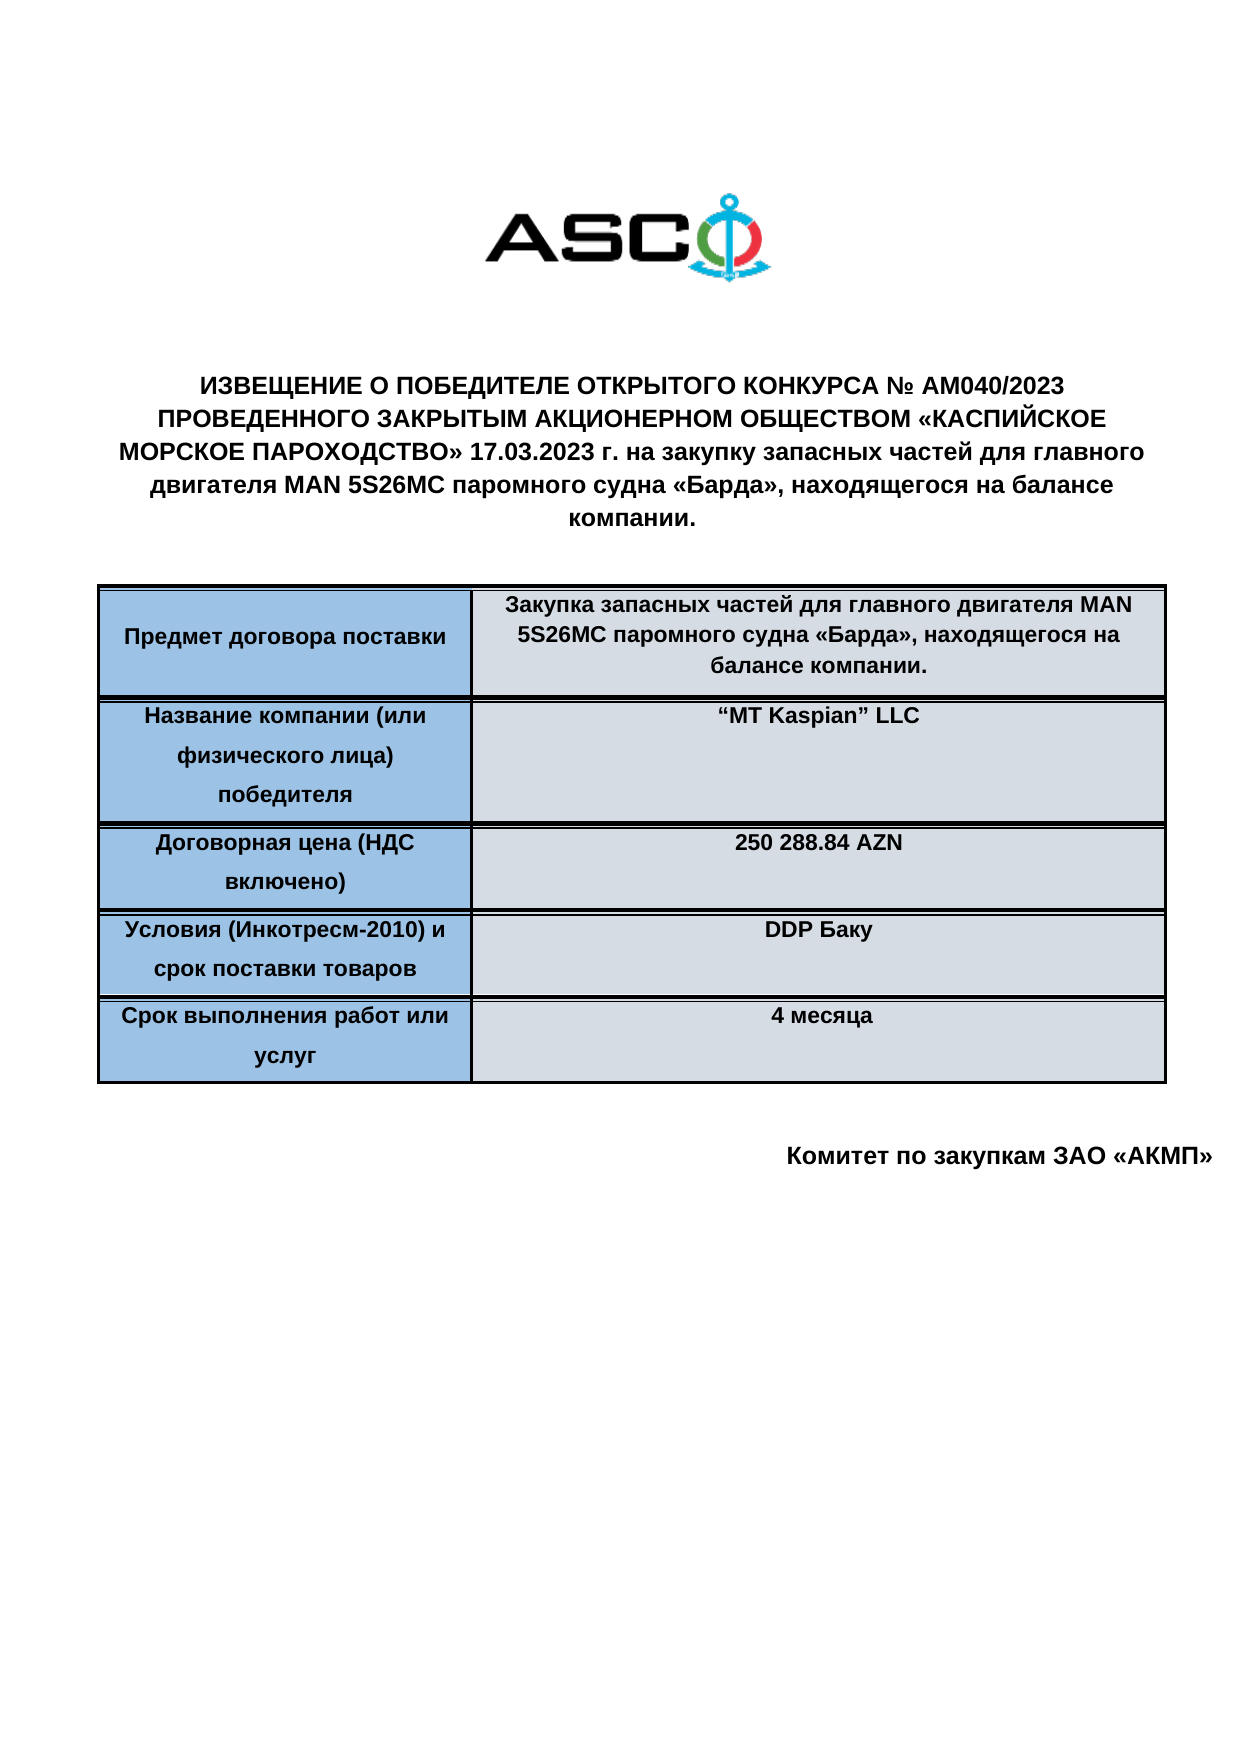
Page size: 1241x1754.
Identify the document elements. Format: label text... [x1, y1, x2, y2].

table_header Закупка запасных частей для главного двигателя MAN 5S26MC паромного судна «Барда», находящегося на балансе компании. [473, 591, 1164, 695]
table_cell “MT Kaspian” LLC [473, 703, 1164, 821]
table_cell Условия (Инкотресм-2010) и срок поставки товаров [100, 916, 470, 994]
text Комитет по закупкам ЗАО «АКМП» [334, 1141, 1213, 1170]
table_header Предмет договора поставки [100, 591, 470, 695]
picture [421, 118, 835, 358]
table_cell 250 288.84 AZN [473, 829, 1164, 908]
table_cell Срок выполнения работ или услуг [100, 1002, 470, 1081]
text ИЗВЕЩЕНИЕ О ПОБЕДИТЕЛЕ ОТКРЫТОГО КОНКУРСА № AM040/2023 ПРОВЕДЕННОГО ЗАКРЫТЫМ АКЦИОНЕРНОМ ОБЩЕСТВОМ «КАСПИЙСКОЕ МОРСКОЕ ПАРОХОДСТВО» 17.03.2023 г. на закупку запасных частей для главного двигателя MAN 5S26MC паромного судна «Барда», находящегося на балансе компании. [112, 371, 1152, 532]
table_cell DDP Баку [473, 916, 1164, 994]
table_cell Договорная цена (НДС включено) [100, 829, 470, 908]
table_cell 4 месяца [473, 1002, 1164, 1081]
table_cell Название компании (или физического лица) победителя [100, 703, 470, 821]
